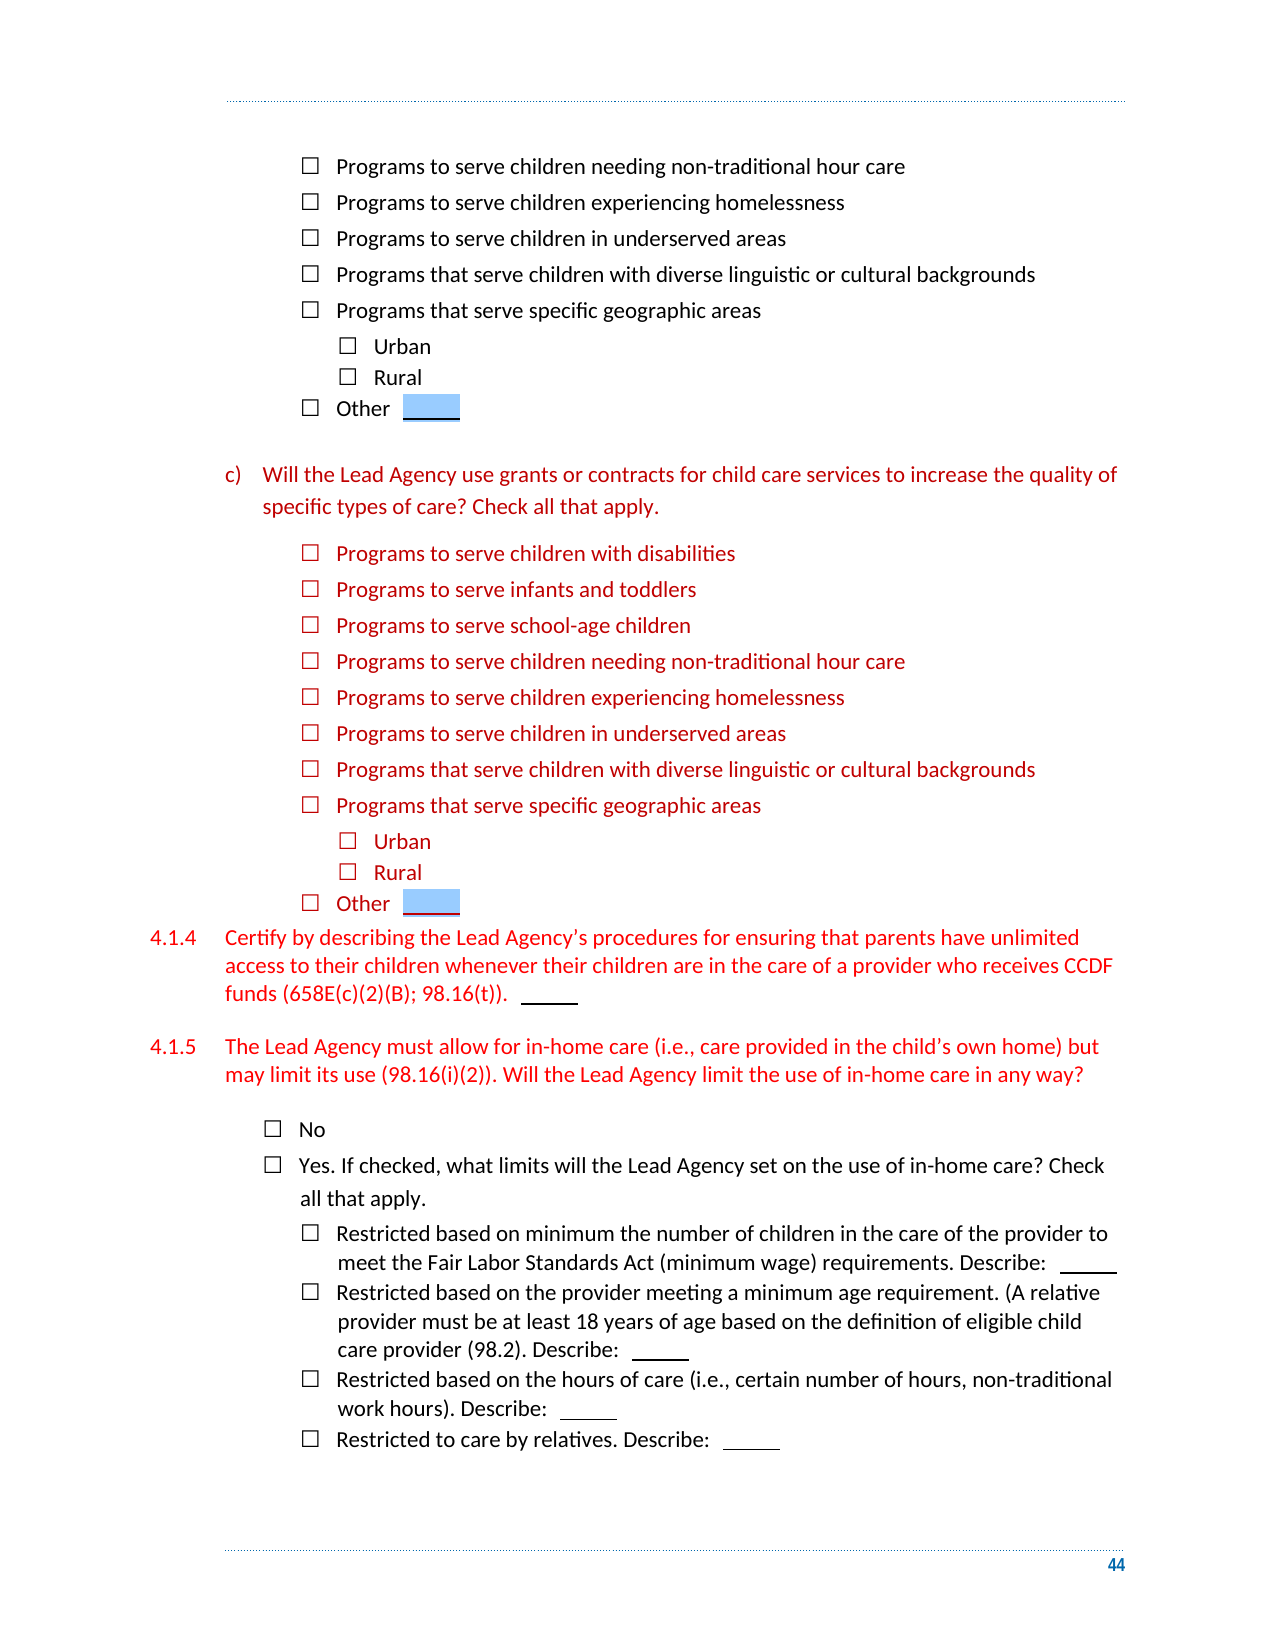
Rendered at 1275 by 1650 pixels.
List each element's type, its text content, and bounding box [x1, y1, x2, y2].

text Programs that serve specific geographic areas [300, 789, 1125, 820]
text Other [300, 392, 1125, 423]
text Programs to serve children needing non-traditional hour care [300, 150, 1125, 181]
list Restricted to care by relatives. Describe: [300, 1423, 1125, 1454]
subtitle The Lead Agency must allow for in-home care (i.e., care provided in the child’s own home) but may limit its use (98.16(i)(2)). Will the Lead Agency limit the use of in-home care in any way? [150, 1032, 1125, 1088]
list Will the Lead Agency use grants or contracts for child care services to increase the quality of specific types of care? Check all that apply. [225, 460, 1125, 521]
subtitle Certify by describing the Lead Agency’s procedures for ensuring that parents have unlimited access to their children whenever their children are in the care of a provider who receives CCDF funds (658E(c)(2)(B); 98.16(t)). [150, 923, 1125, 1007]
text Programs that serve children with diverse linguistic or cultural backgrounds [300, 258, 1125, 289]
text Programs to serve children in underserved areas [300, 222, 1125, 253]
text Programs to serve children needing non-traditional hour care [300, 645, 1125, 676]
text Yes. If checked, what limits will the Lead Agency set on the use of in-home care? Check all that apply. [262, 1149, 1125, 1213]
list Restricted based on the provider meeting a minimum age requirement. (A relative provider must be at least 18 years of age based on the definition of eligible child care provider (98.2). Describe: [300, 1276, 1125, 1363]
text Programs to serve children in underserved areas [300, 717, 1125, 748]
text Urban [337, 825, 1125, 856]
text Programs to serve school-age children [300, 609, 1125, 640]
list Restricted based on the hours of care (i.e., certain number of hours, non-traditional work hours). Describe: [300, 1363, 1125, 1423]
text Urban [337, 330, 1125, 361]
text Programs to serve children experiencing homelessness [300, 681, 1125, 712]
text Programs that serve children with diverse linguistic or cultural backgrounds [300, 753, 1125, 784]
text No [262, 1113, 1125, 1144]
text Programs to serve infants and toddlers [300, 573, 1125, 604]
text Programs that serve specific geographic areas [300, 294, 1125, 325]
text Rural [337, 856, 1125, 887]
list Restricted based on minimum the number of children in the care of the provider to meet the Fair Labor Standards Act (minimum wage) requirements. Describe: [300, 1217, 1125, 1276]
text Other [300, 887, 1125, 918]
text Rural [337, 361, 1125, 392]
text Programs to serve children experiencing homelessness [300, 186, 1125, 217]
text Programs to serve children with disabilities [300, 537, 1125, 568]
